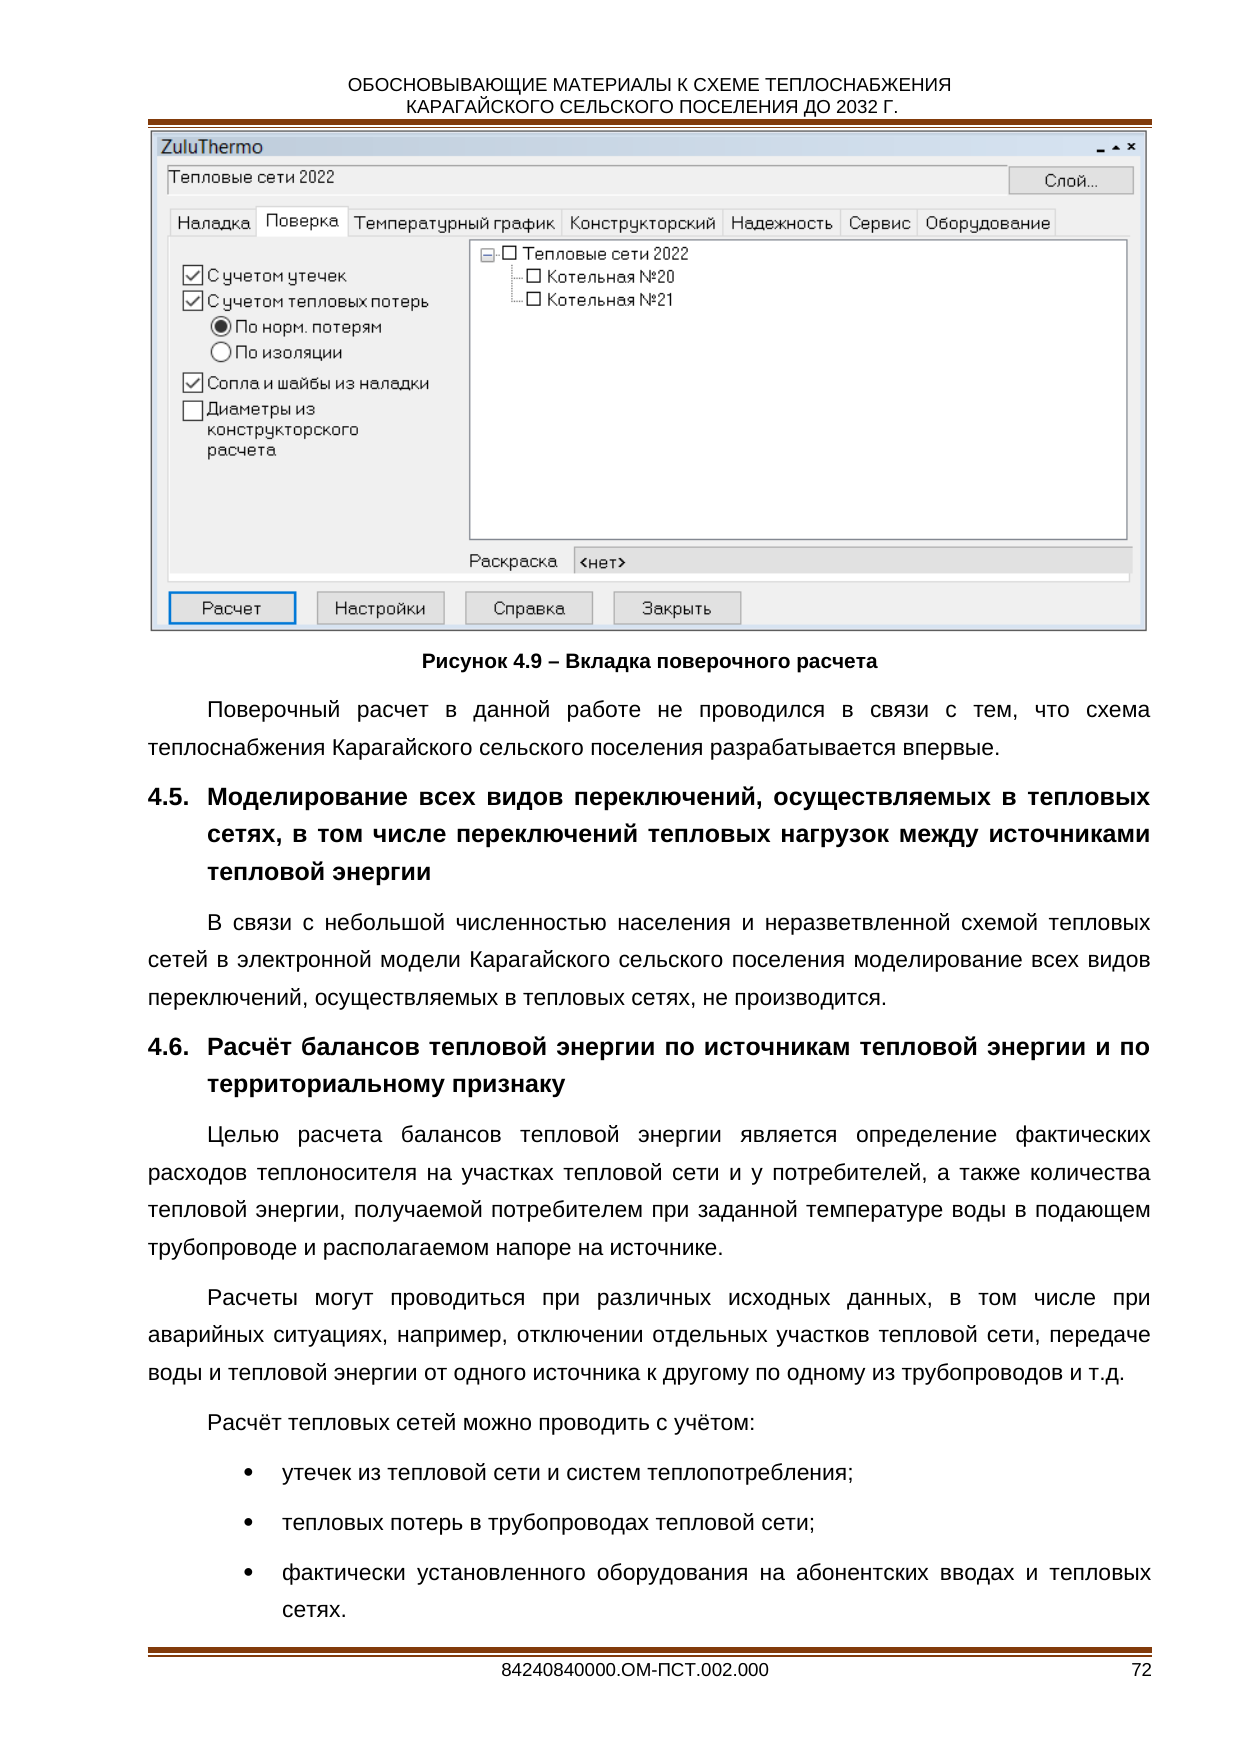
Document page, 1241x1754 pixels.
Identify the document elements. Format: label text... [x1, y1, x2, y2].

text Целью расчета балансов тепловой энергии является определение фактических расходов теплоносителя на участках тепловой сети и у потребителей, а также количества тепловой энергии, получаемой потребителем при заданной температуре воды в подающем трубопроводе и располагаемом напоре на источнике. [148, 1110, 1152, 1260]
list Расчёт балансов тепловой энергии по источникам тепловой энергии и по территориальному признаку [148, 1023, 1152, 1098]
text Рисунок .9 – Вкладка поверочного расчета [148, 649, 1152, 673]
list фактически установленного оборудования на абонентских вводах и тепловых сетях. [244, 1548, 1152, 1623]
text Расчёт тепловых сетей можно проводить с учётом: [148, 1398, 1152, 1435]
list утечек из тепловой сети и систем теплопотребления; [244, 1448, 1152, 1485]
text В связи с небольшой численностью населения и неразветвленной схемой тепловых сетей в электронной модели Карагайского сельского поселения моделирование всех видов переключений, осуществляемых в тепловых сетях, не производится. [148, 898, 1152, 1010]
picture [147, 128, 1152, 635]
text Расчеты могут проводиться при различных исходных данных, в том числе при аварийных ситуациях, например, отключении отдельных участков тепловой сети, передаче воды и тепловой энергии от одного источника к другому по одному из трубопроводов и т.д. [148, 1273, 1152, 1385]
list тепловых потерь в трубопроводах тепловой сети; [244, 1498, 1152, 1535]
list Моделирование всех видов переключений, осуществляемых в тепловых сетях, в том числе переключений тепловых нагрузок между источниками тепловой энергии [148, 773, 1152, 885]
text Поверочный расчет в данной работе не проводился в связи с тем, что схема теплоснабжения Карагайского сельского поселения разрабатывается впервые. [148, 685, 1152, 760]
